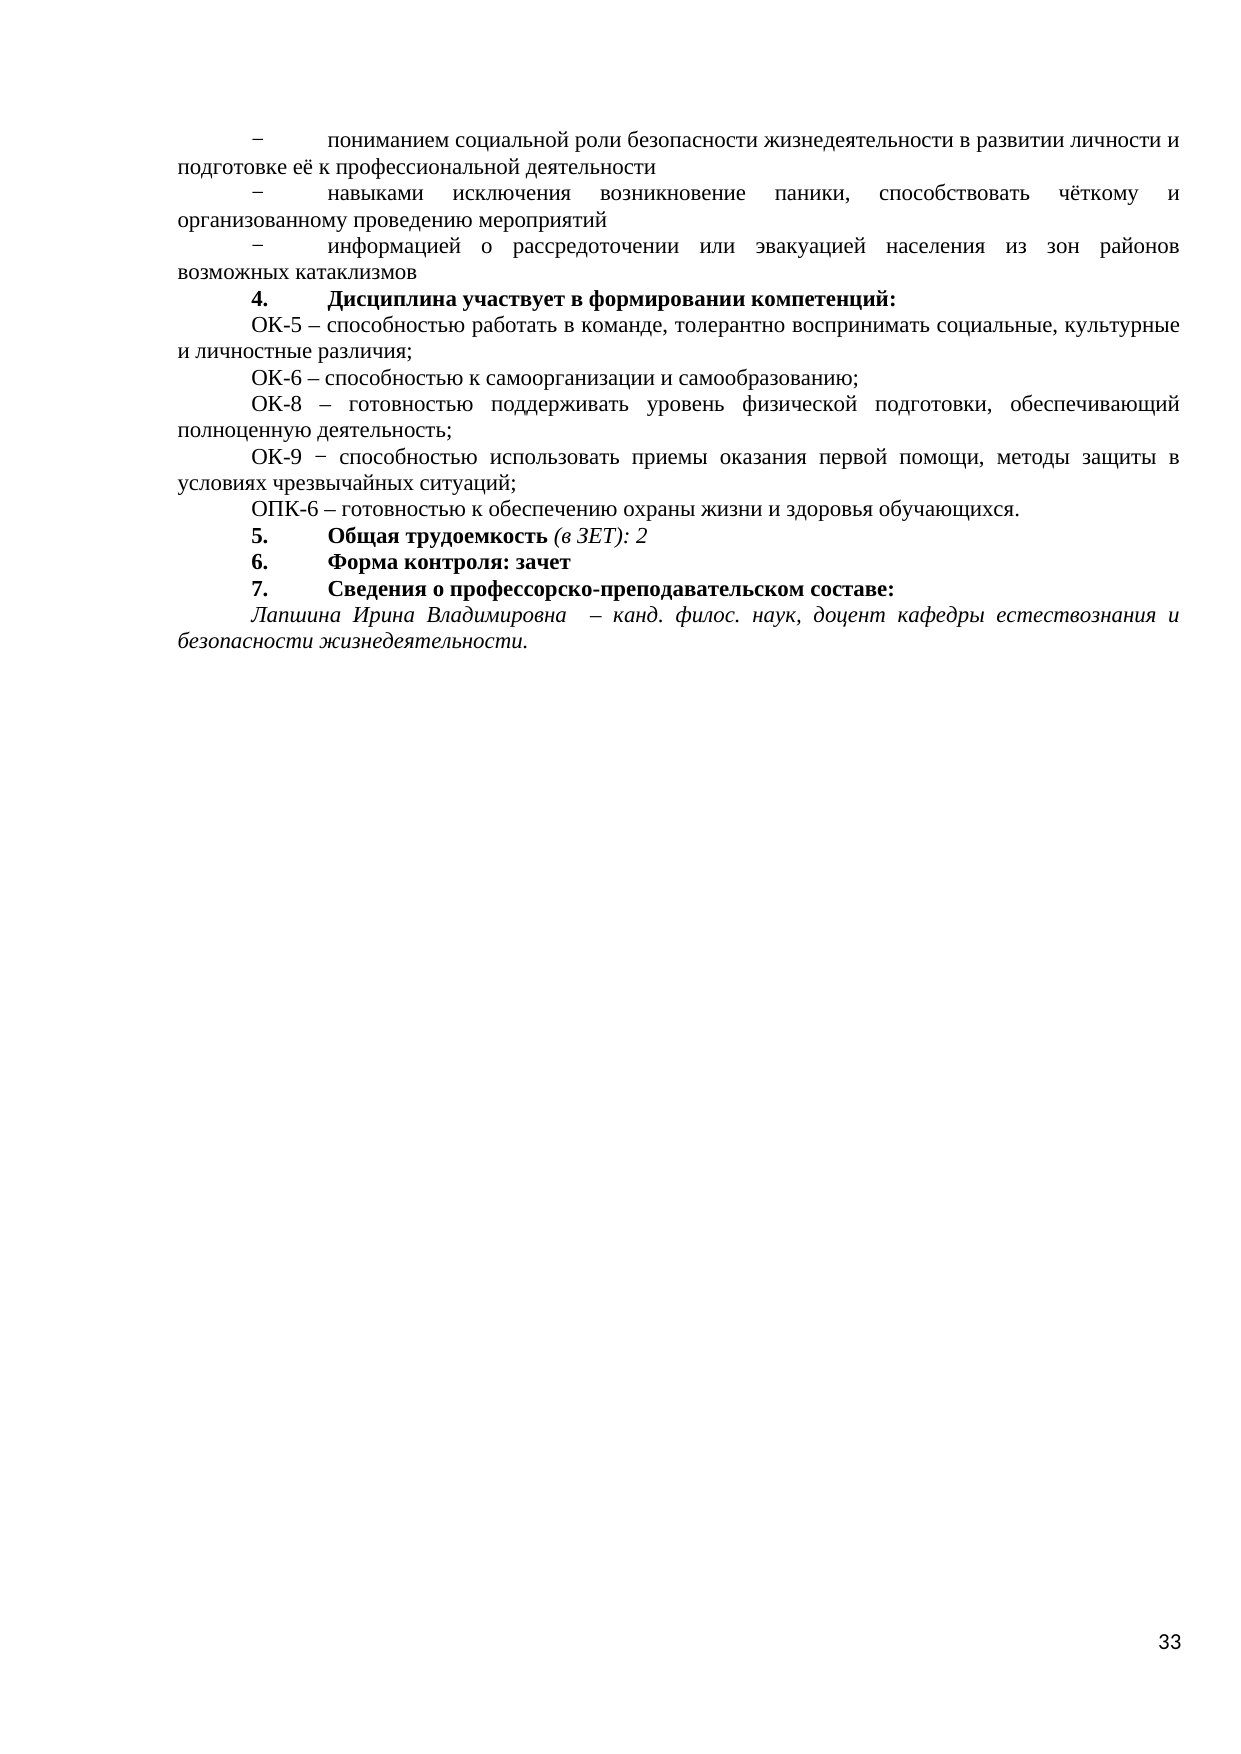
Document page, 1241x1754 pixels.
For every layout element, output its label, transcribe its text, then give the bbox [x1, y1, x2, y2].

text 6. Форма контроля: зачет [177, 548, 1181, 574]
list ОК-8 – готовностью поддерживать уровень физической подготовки, обеспечивающий полноценную деятельность; [177, 390, 1181, 443]
list ОК-6 – способностью к самоорганизации и самообразованию; [177, 364, 1181, 390]
list информацией о рассредоточении или эвакуацией населения из зон районов возможных катаклизмов [177, 232, 1181, 285]
list навыками исключения возникновение паники, способствовать чёткому и организованному проведению мероприятий [177, 179, 1181, 232]
list Лапшина Ирина Владимировна – канд. филос. наук, доцент кафедры естествознания и безопасности жизнедеятельности. [177, 601, 1181, 654]
list пониманием социальной роли безопасности жизнедеятельности в развитии личности и подготовке её к профессиональной деятельности [177, 127, 1181, 179]
list ОК-5 – способностью работать в команде, толерантно воспринимать социальные, культурные и личностные различия; [177, 311, 1181, 364]
list ОК-9 − способностью использовать приемы оказания первой помощи, методы защиты в условиях чрезвычайных ситуаций; [177, 443, 1181, 496]
list 4. Дисциплина участвует в формировании компетенций: [177, 285, 1181, 311]
text 7. Сведения о профессорско-преподавательском составе: [177, 574, 1181, 601]
text 5. Общая трудоемкость (в ЗЕТ): 2 [177, 522, 1181, 548]
list ОПК-6 – готовностью к обеспечению охраны жизни и здоровья обучающихся. [177, 496, 1181, 522]
